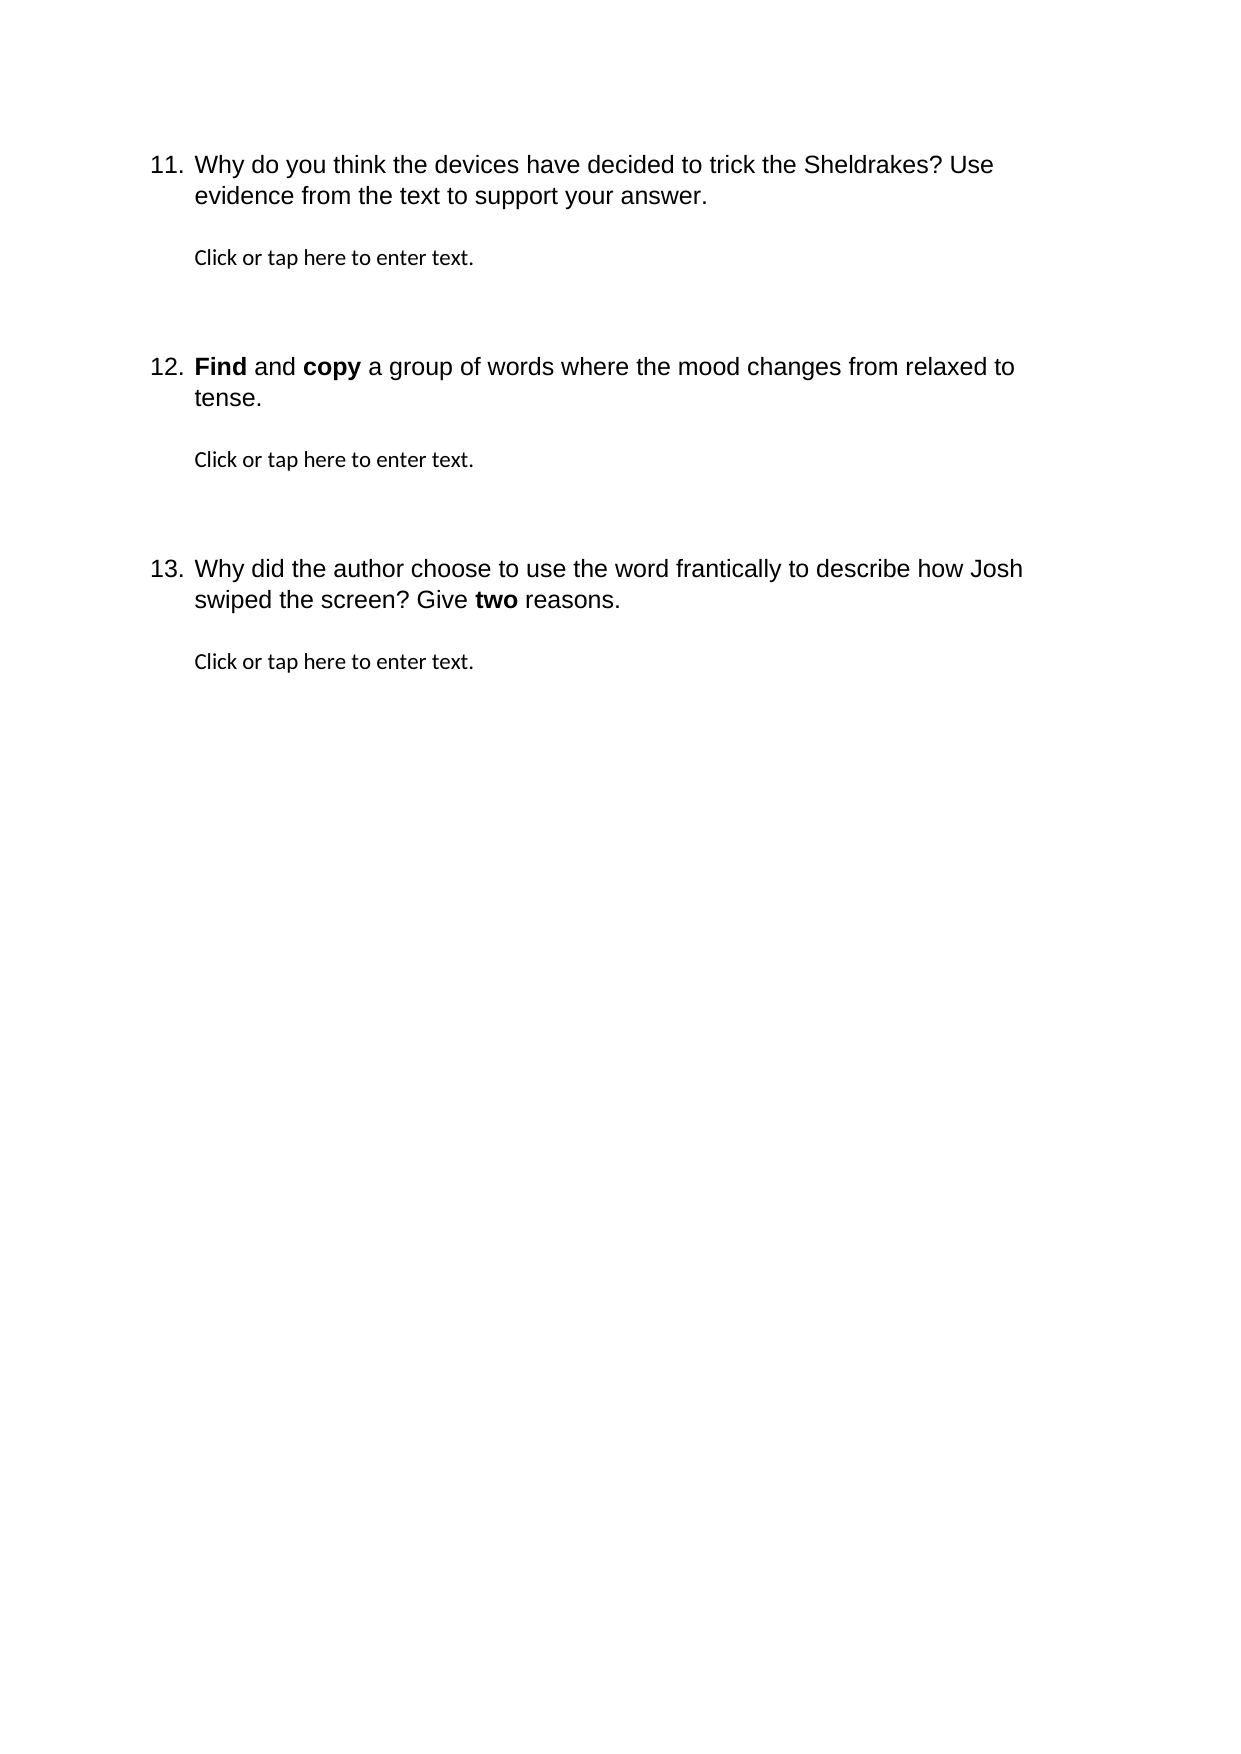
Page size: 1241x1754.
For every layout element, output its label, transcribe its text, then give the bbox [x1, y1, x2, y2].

list Why do you think the devices have decided to trick the Sheldrakes? Use evidence from the text to support your answer. [150, 150, 1090, 210]
list Why did the author choose to use the word frantically to describe how Josh swiped the screen? Give two reasons. [150, 554, 1090, 614]
list Find and copy a group of words where the mood changes from relaxed to tense. [150, 352, 1090, 412]
